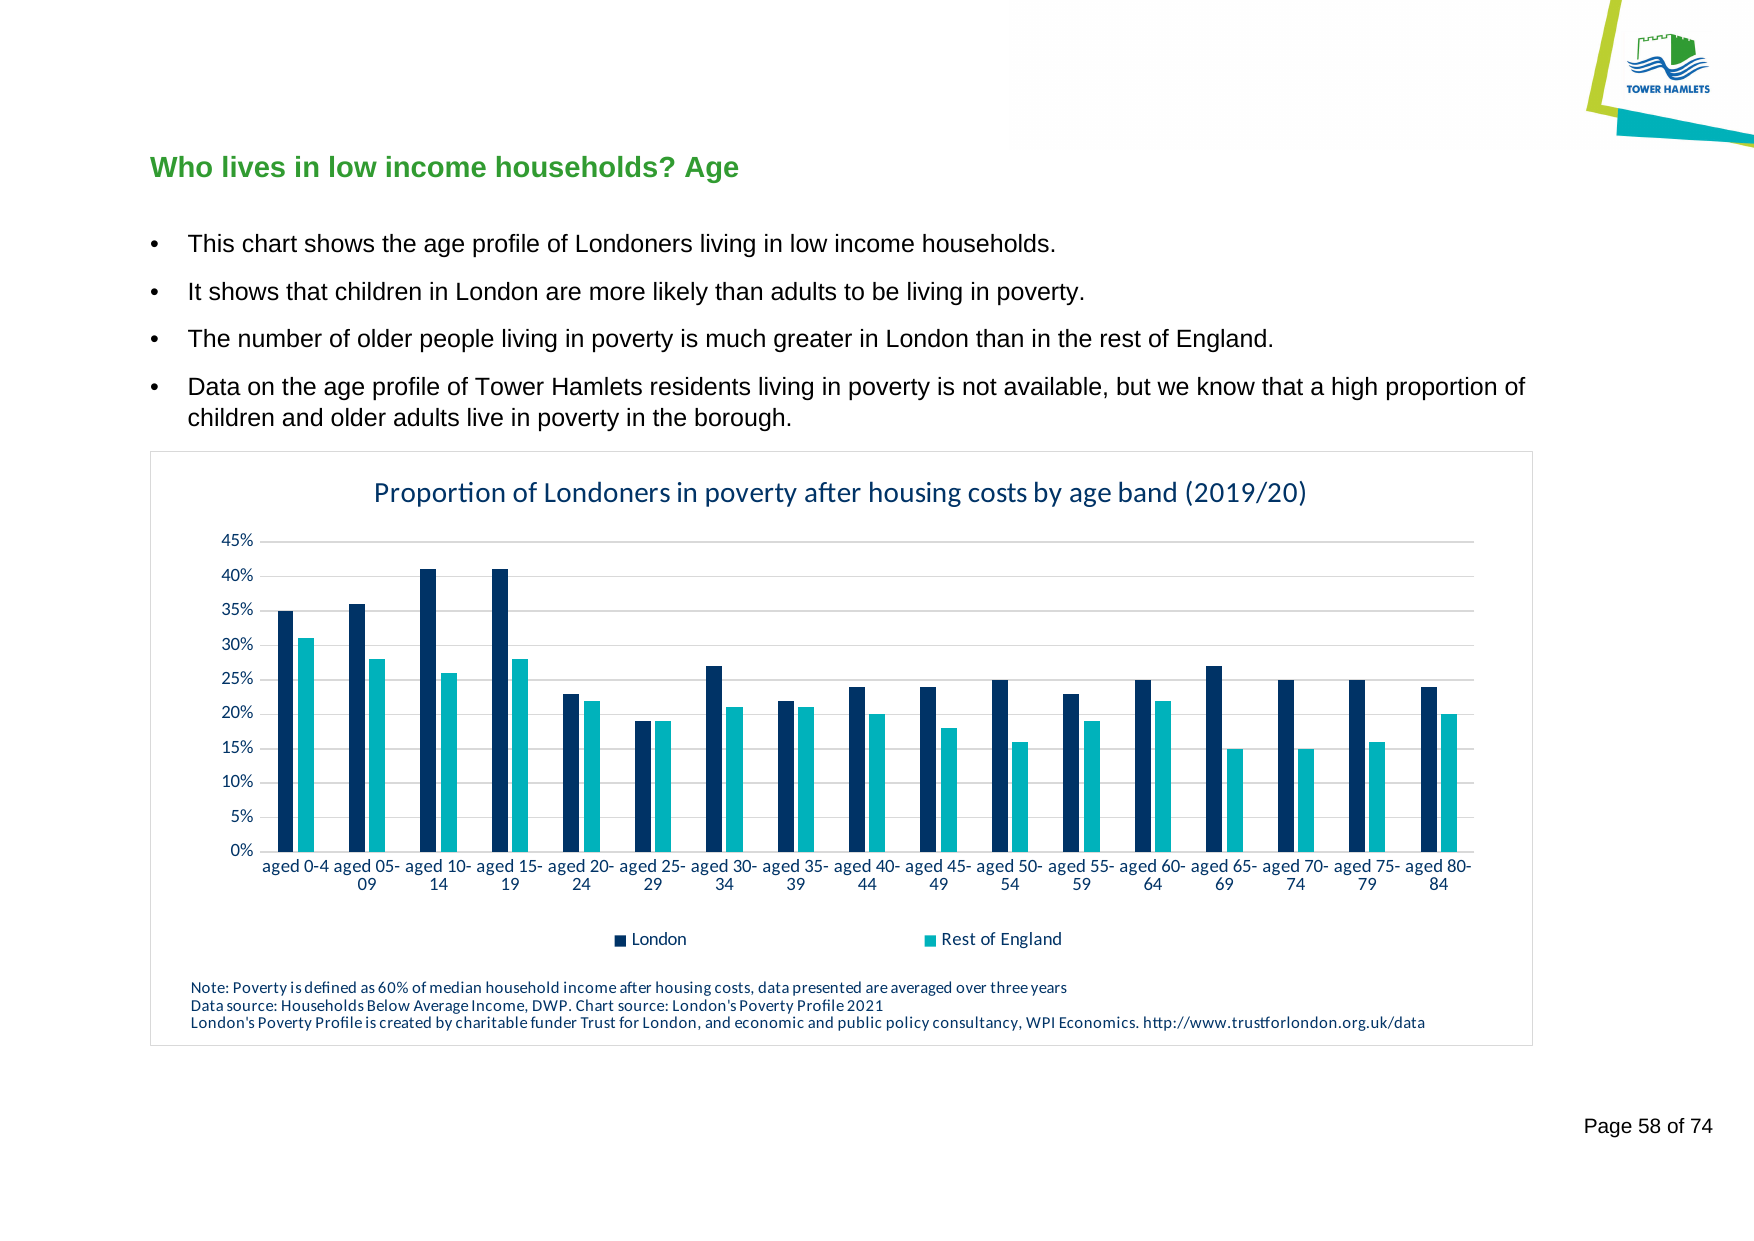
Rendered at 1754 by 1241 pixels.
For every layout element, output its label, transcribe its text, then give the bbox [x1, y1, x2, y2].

list The number of older people living in poverty is much greater in London than in the rest of England. [150, 324, 1604, 353]
picture [1009, 0, 1754, 150]
list Data on the age profile of Tower Hamlets residents living in poverty is not available, but we know that a high proportion of children and older adults live in poverty in the borough. [150, 372, 1604, 432]
list It shows that children in London are more likely than adults to be living in poverty. [150, 277, 1604, 305]
subtitle Who lives in low income households? Age [150, 150, 1604, 183]
list This chart shows the age profile of Londoners living in low income households. [150, 229, 1604, 258]
